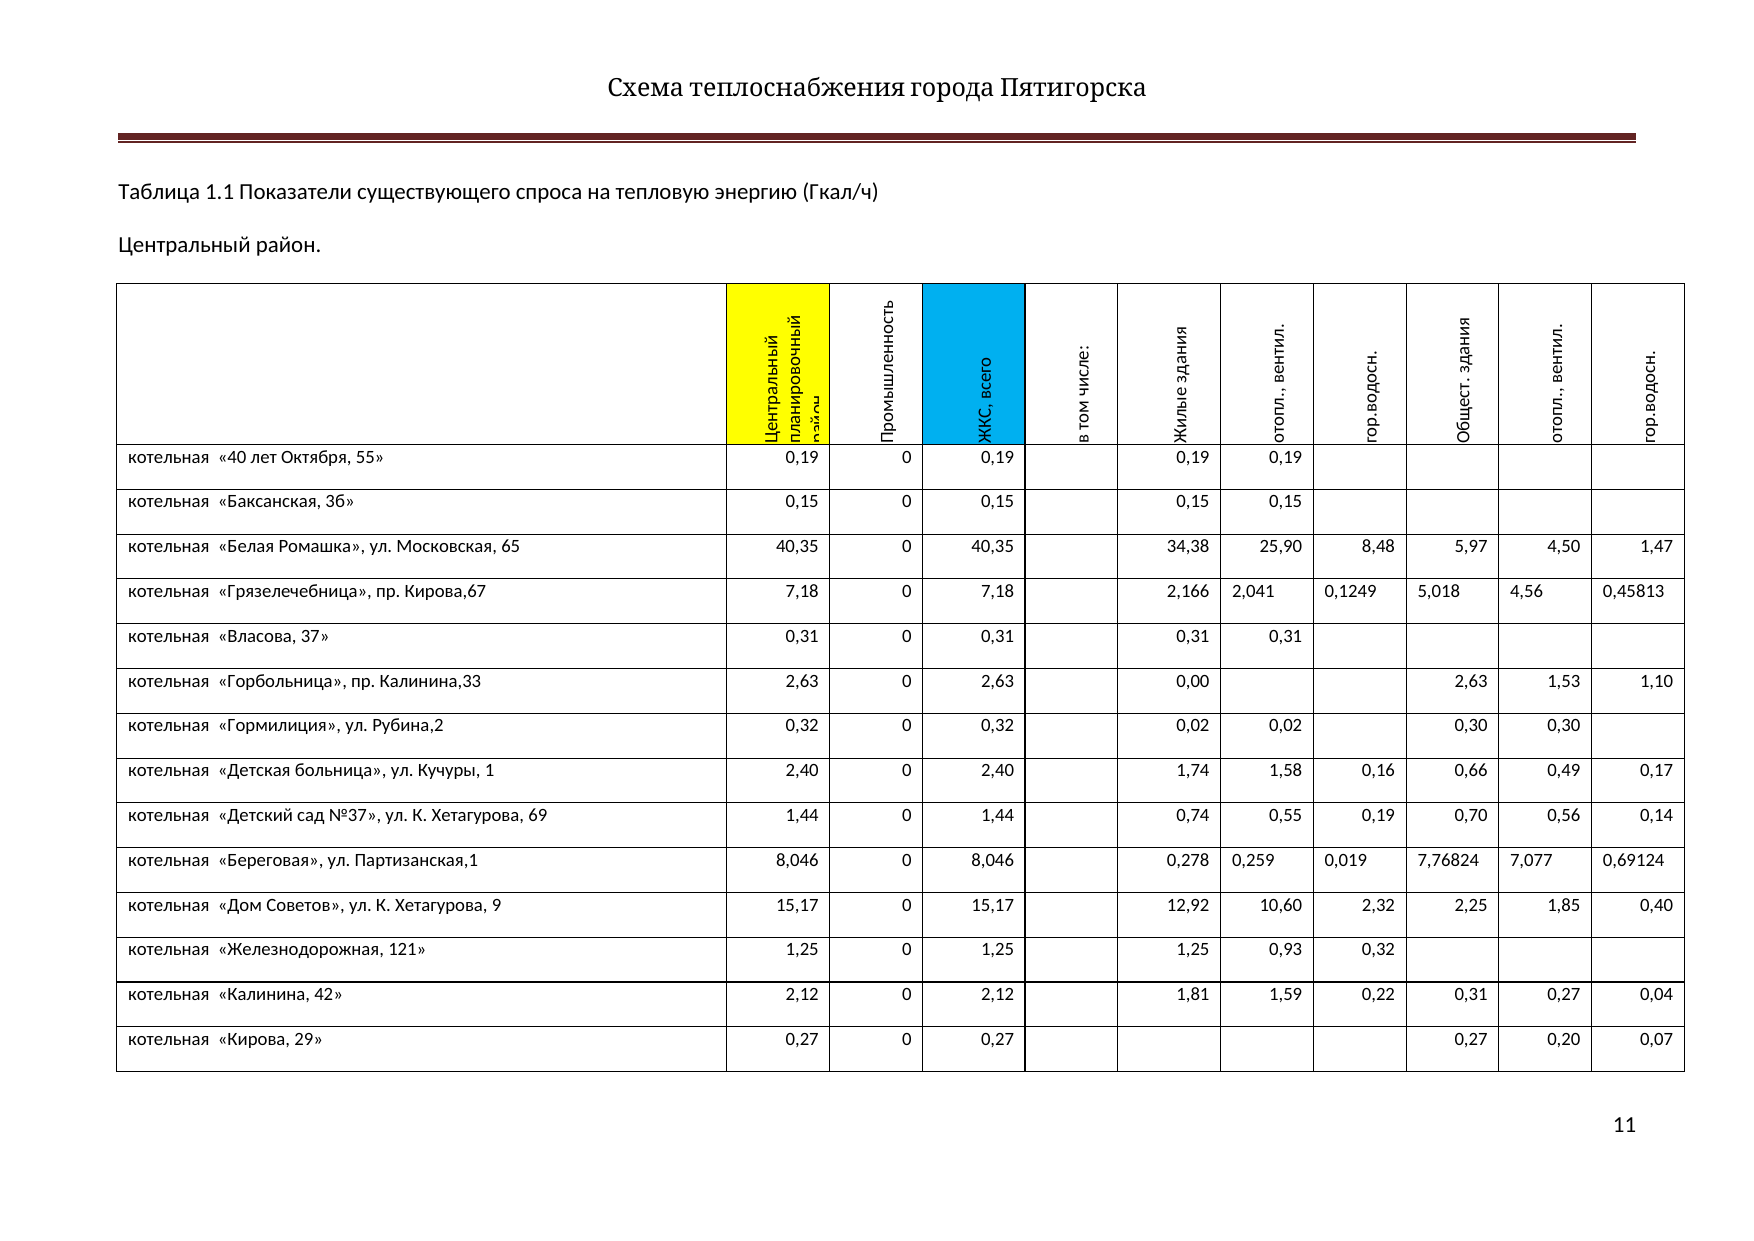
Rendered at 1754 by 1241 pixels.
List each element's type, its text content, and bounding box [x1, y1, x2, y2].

table_cell [1221, 669, 1313, 713]
table_cell 0,69124 [1592, 848, 1684, 892]
table_cell [1026, 803, 1117, 847]
table_header Промышленность [830, 284, 922, 444]
table_cell 0 [830, 983, 922, 1026]
table_cell 0,30 [1407, 714, 1498, 757]
text Центральный район. [118, 230, 1636, 258]
table_cell [1499, 938, 1591, 981]
table_cell 0,27 [1407, 1027, 1498, 1071]
table_cell 0,00 [1118, 669, 1220, 713]
table_cell котельная «Калинина, 42» [117, 983, 726, 1026]
table_header гор.водосн. [1314, 284, 1406, 444]
table_cell котельная «Власова, 37» [117, 624, 726, 668]
table_cell [1499, 490, 1591, 533]
table_cell котельная «Белая Ромашка», ул. Московская, 65 [117, 535, 726, 578]
table_cell 2,12 [923, 983, 1024, 1026]
table_cell 0,16 [1314, 759, 1406, 802]
table_cell 2,25 [1407, 893, 1498, 937]
table_cell 0,1249 [1314, 579, 1406, 623]
table_cell 0 [830, 893, 922, 937]
table_cell 0,19 [1314, 803, 1406, 847]
table_cell 0 [830, 445, 922, 489]
table_cell [1592, 624, 1684, 668]
table_cell 0,15 [1118, 490, 1220, 533]
table_cell котельная «Горбольница», пр. Калинина,33 [117, 669, 726, 713]
table_header отопл., вентил. [1499, 284, 1591, 444]
table_cell 1,74 [1118, 759, 1220, 802]
table_cell 0 [830, 624, 922, 668]
table_cell 0 [830, 1027, 922, 1071]
table_cell [1407, 490, 1498, 533]
table_cell [1026, 535, 1117, 578]
table_cell 1,44 [727, 803, 829, 847]
table_cell [1026, 759, 1117, 802]
table_cell 7,18 [727, 579, 829, 623]
table_cell котельная «Баксанская, 3б» [117, 490, 726, 533]
table_cell [1118, 1027, 1220, 1071]
text Таблица 1.1 Показатели существующего спроса на тепловую энергию (Гкал/ч) [118, 177, 1636, 205]
table_cell 0,17 [1592, 759, 1684, 802]
table_cell 0,19 [923, 445, 1024, 489]
table_header в том числе: [1026, 284, 1117, 444]
table_cell 1,44 [923, 803, 1024, 847]
table_cell котельная «40 лет Октября, 55» [117, 445, 726, 489]
table_cell 2,041 [1221, 579, 1313, 623]
table_cell 1,58 [1221, 759, 1313, 802]
table_cell 1,47 [1592, 535, 1684, 578]
table_cell 0,27 [1499, 983, 1591, 1026]
table_cell [1407, 624, 1498, 668]
table_cell 0,30 [1499, 714, 1591, 757]
table_cell 0,27 [727, 1027, 829, 1071]
table_cell 7,18 [923, 579, 1024, 623]
table_cell 5,97 [1407, 535, 1498, 578]
table_cell 0,278 [1118, 848, 1220, 892]
table_cell 4,56 [1499, 579, 1591, 623]
table_cell [1314, 445, 1406, 489]
table_cell 0,07 [1592, 1027, 1684, 1071]
table_cell котельная «Детская больница», ул. Кучуры, 1 [117, 759, 726, 802]
table_cell 0 [830, 535, 922, 578]
table_header Жилые здания [1118, 284, 1220, 444]
table_cell 1,25 [923, 938, 1024, 981]
table_cell 0,20 [1499, 1027, 1591, 1071]
table_cell 1,25 [1118, 938, 1220, 981]
table_cell 0,93 [1221, 938, 1313, 981]
table_cell 0 [830, 490, 922, 533]
table_cell 15,17 [923, 893, 1024, 937]
table_cell [1592, 938, 1684, 981]
table_cell 0,55 [1221, 803, 1313, 847]
table_cell 2,63 [1407, 669, 1498, 713]
table_cell [1314, 490, 1406, 533]
table_cell 0 [830, 579, 922, 623]
table_header гор.водосн. [1592, 284, 1684, 444]
table_cell [1592, 490, 1684, 533]
table_cell 0,56 [1499, 803, 1591, 847]
table_cell 0,15 [923, 490, 1024, 533]
table_cell 0,019 [1314, 848, 1406, 892]
table_cell [1026, 893, 1117, 937]
table_cell 5,018 [1407, 579, 1498, 623]
table_cell 0,74 [1118, 803, 1220, 847]
table_cell [1221, 1027, 1313, 1071]
table_cell 0,19 [1118, 445, 1220, 489]
table_cell 2,63 [727, 669, 829, 713]
table_header Общест. здания [1407, 284, 1498, 444]
table_cell котельная «Дом Советов», ул. К. Хетагурова, 9 [117, 893, 726, 937]
table_cell 7,76824 [1407, 848, 1498, 892]
table_cell 0,32 [1314, 938, 1406, 981]
table_cell 2,40 [727, 759, 829, 802]
table_cell 0,15 [1221, 490, 1313, 533]
table_cell 1,25 [727, 938, 829, 981]
table_cell 0,19 [1221, 445, 1313, 489]
table_cell [1026, 1027, 1117, 1071]
table_cell [1592, 445, 1684, 489]
table_cell [1314, 669, 1406, 713]
table_cell [1499, 445, 1591, 489]
table_cell [1407, 445, 1498, 489]
table_cell 1,59 [1221, 983, 1313, 1026]
table_cell [1026, 445, 1117, 489]
table_cell 34,38 [1118, 535, 1220, 578]
table_cell 4,50 [1499, 535, 1591, 578]
table_cell 0,259 [1221, 848, 1313, 892]
table_cell 0 [830, 848, 922, 892]
table_cell 0 [830, 759, 922, 802]
table_cell [1499, 624, 1591, 668]
table_cell [1026, 983, 1117, 1026]
table_cell 7,077 [1499, 848, 1591, 892]
table_header [117, 284, 726, 444]
table_cell 0,31 [923, 624, 1024, 668]
table_cell 0,22 [1314, 983, 1406, 1026]
table_cell 0,31 [1221, 624, 1313, 668]
table_cell [1407, 938, 1498, 981]
table_cell котельная «Грязелечебница», пр. Кирова,67 [117, 579, 726, 623]
table_cell 40,35 [727, 535, 829, 578]
table_cell [1026, 669, 1117, 713]
table_cell 0,31 [727, 624, 829, 668]
table_header ЖКС, всего [923, 284, 1024, 444]
table_cell котельная «Гормилиция», ул. Рубина,2 [117, 714, 726, 757]
table_cell [1592, 714, 1684, 757]
table_cell 0,70 [1407, 803, 1498, 847]
table_cell 0 [830, 714, 922, 757]
table_cell котельная «Железнодорожная, 121» [117, 938, 726, 981]
table_cell 0,02 [1221, 714, 1313, 757]
table_cell 2,32 [1314, 893, 1406, 937]
table_cell 0,32 [727, 714, 829, 757]
table_cell 15,17 [727, 893, 829, 937]
table_cell [1314, 1027, 1406, 1071]
table_cell котельная «Береговая», ул. Партизанская,1 [117, 848, 726, 892]
table_cell [1026, 579, 1117, 623]
table_cell 8,48 [1314, 535, 1406, 578]
table_cell 0,02 [1118, 714, 1220, 757]
table_cell 0,04 [1592, 983, 1684, 1026]
table_cell 8,046 [727, 848, 829, 892]
table_cell 0,45813 [1592, 579, 1684, 623]
table_cell 2,166 [1118, 579, 1220, 623]
table_cell 0,19 [727, 445, 829, 489]
table_cell 0,27 [923, 1027, 1024, 1071]
table_cell 2,12 [727, 983, 829, 1026]
table_cell [1026, 490, 1117, 533]
table_cell 0,14 [1592, 803, 1684, 847]
table_cell 0,31 [1118, 624, 1220, 668]
table_cell котельная «Кирова, 29» [117, 1027, 726, 1071]
table_cell 8,046 [923, 848, 1024, 892]
table_cell [1026, 848, 1117, 892]
table_cell 2,40 [923, 759, 1024, 802]
table_cell 12,92 [1118, 893, 1220, 937]
table_cell 0,15 [727, 490, 829, 533]
table_cell [1026, 714, 1117, 757]
table_cell [1314, 624, 1406, 668]
table_header отопл., вентил. [1221, 284, 1313, 444]
table_cell котельная «Детский сад №37», ул. К. Хетагурова, 69 [117, 803, 726, 847]
table_cell 0,49 [1499, 759, 1591, 802]
table_cell 0 [830, 938, 922, 981]
table_cell [1026, 624, 1117, 668]
table_cell 0 [830, 669, 922, 713]
table_cell 2,63 [923, 669, 1024, 713]
table_cell 0,32 [923, 714, 1024, 757]
table_cell 0,40 [1592, 893, 1684, 937]
table_cell 10,60 [1221, 893, 1313, 937]
table_cell 1,81 [1118, 983, 1220, 1026]
table_cell 25,90 [1221, 535, 1313, 578]
table_cell [1314, 714, 1406, 757]
table_cell 1,10 [1592, 669, 1684, 713]
table_header Центральный планировочный район [727, 284, 829, 444]
table_cell 1,53 [1499, 669, 1591, 713]
table_cell 40,35 [923, 535, 1024, 578]
table_cell 1,85 [1499, 893, 1591, 937]
table_cell 0,66 [1407, 759, 1498, 802]
table_cell 0,31 [1407, 983, 1498, 1026]
table_cell [1026, 938, 1117, 981]
table_cell 0 [830, 803, 922, 847]
